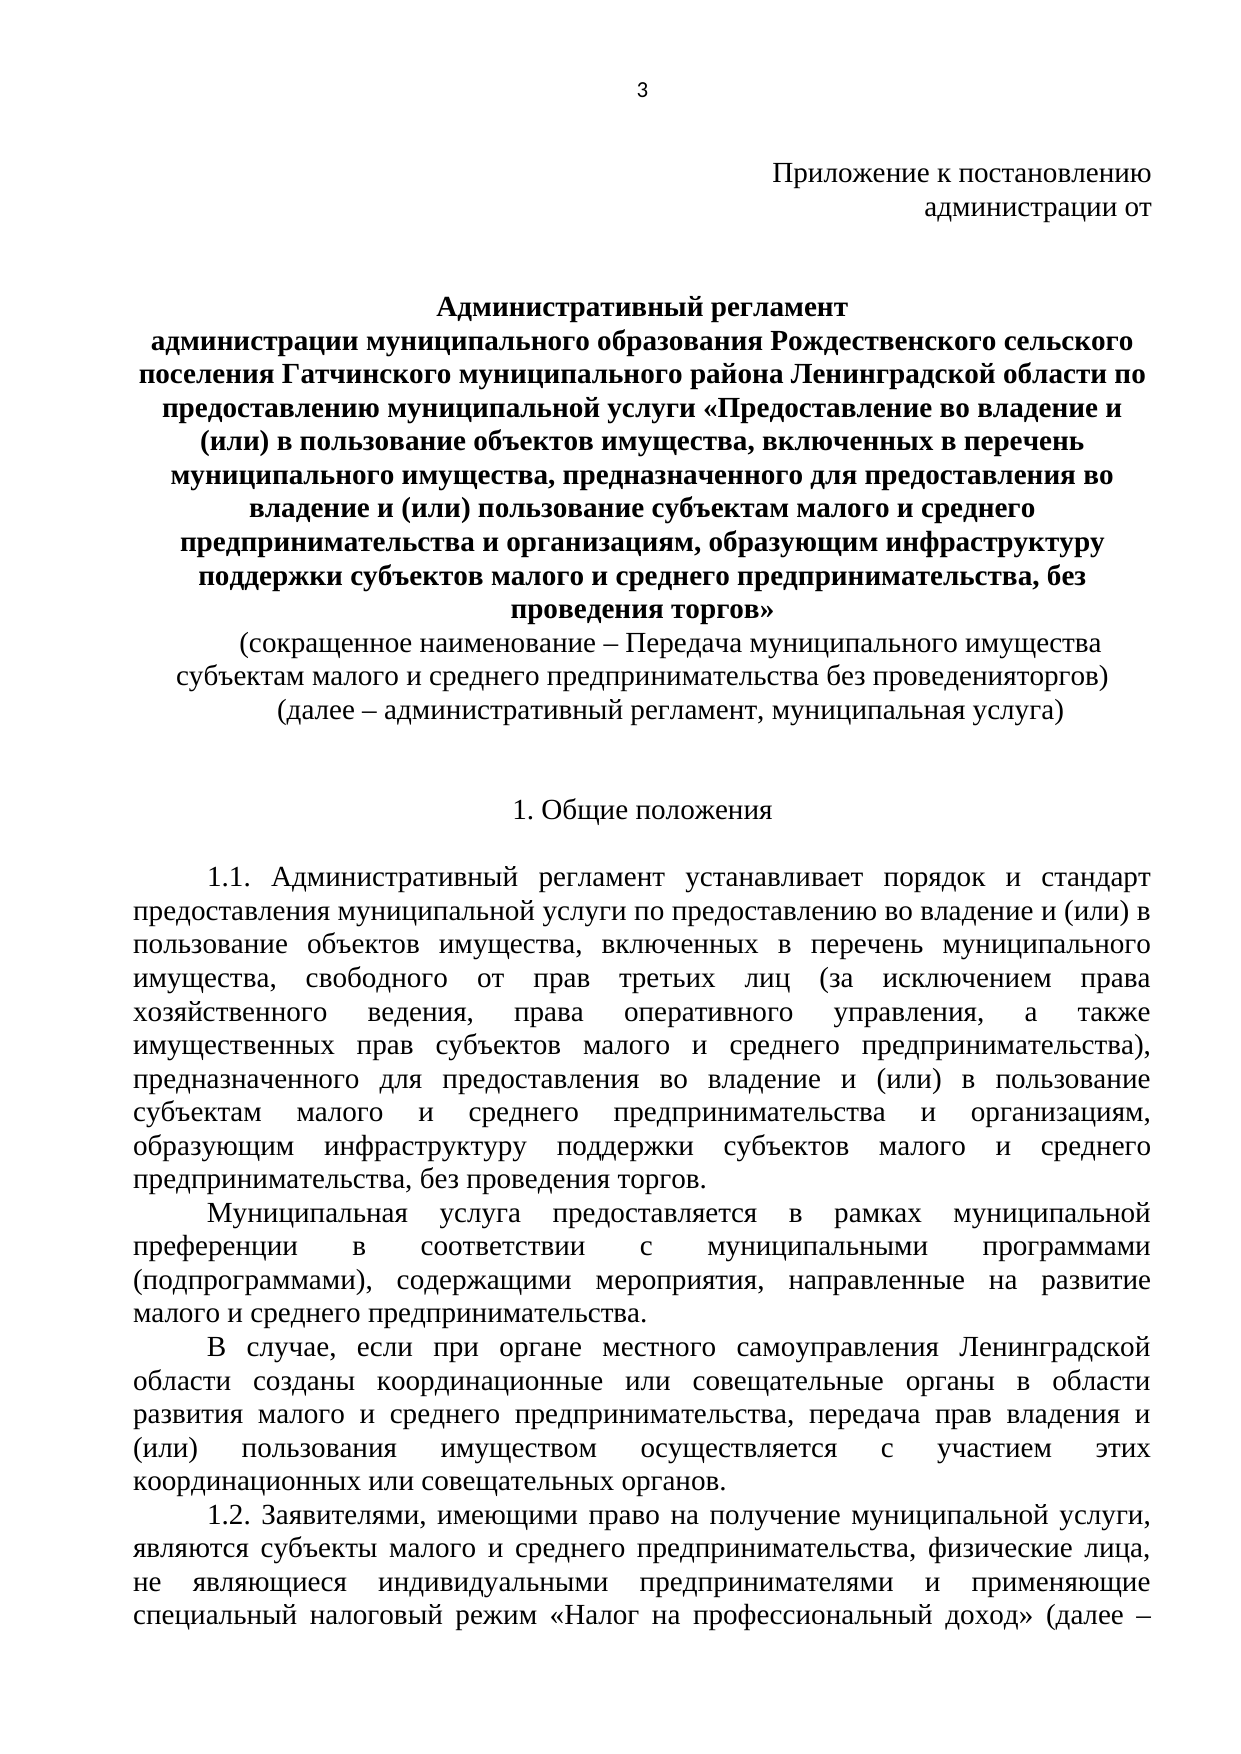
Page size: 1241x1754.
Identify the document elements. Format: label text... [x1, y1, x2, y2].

text администрации от [133, 189, 1152, 222]
text 1. Общие положения [133, 792, 1152, 826]
text Муниципальная услуга предоставляется в рамках муниципальной преференции в соответствии с муниципальными программами (подпрограммами), содержащими мероприятия, направленные на развитие малого и среднего предпринимательства. [133, 1195, 1152, 1329]
text В случае, если при органе местного самоуправления Ленинградской области созданы координационные или совещательные органы в области развития малого и среднего предпринимательства, передача прав владения и (или) пользования имуществом осуществляется с участием этих координационных или совещательных органов. [133, 1329, 1152, 1497]
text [133, 1497, 1152, 1631]
text (далее – административный регламент, муниципальная услуга) [133, 692, 1152, 725]
text Административный регламент [133, 289, 1152, 323]
text Приложение к постановлению [133, 155, 1152, 189]
text администрации муниципального образования Рождественского сельского поселения Гатчинского муниципального района Ленинградской области по предоставлению муниципальной услуги «Предоставление во владение и (или) в пользование объектов имущества, включенных в перечень муниципального имущества, предназначенного для предоставления во владение и (или) пользование субъектам малого и среднего предпринимательства и организациям, образующим инфраструктуру поддержки субъектов малого и среднего предпринимательства, без проведения торгов» [133, 323, 1152, 625]
text (сокращенное наименование – Передача муниципального имущества субъектам малого и среднего предпринимательства без проведенияторгов) [133, 625, 1152, 692]
text 1.1. Административный регламент устанавливает порядок и стандарт предоставления муниципальной услуги по предоставлению во владение и (или) в пользование объектов имущества, включенных в перечень муниципального имущества, свободного от прав третьих лиц (за исключением права хозяйственного ведения, права оперативного управления, а также имущественных прав субъектов малого и среднего предпринимательства), предназначенного для предоставления во владение и (или) в пользование субъектам малого и среднего предпринимательства и организациям, образующим инфраструктуру поддержки субъектов малого и среднего предпринимательства, без проведения торгов. [133, 859, 1152, 1195]
